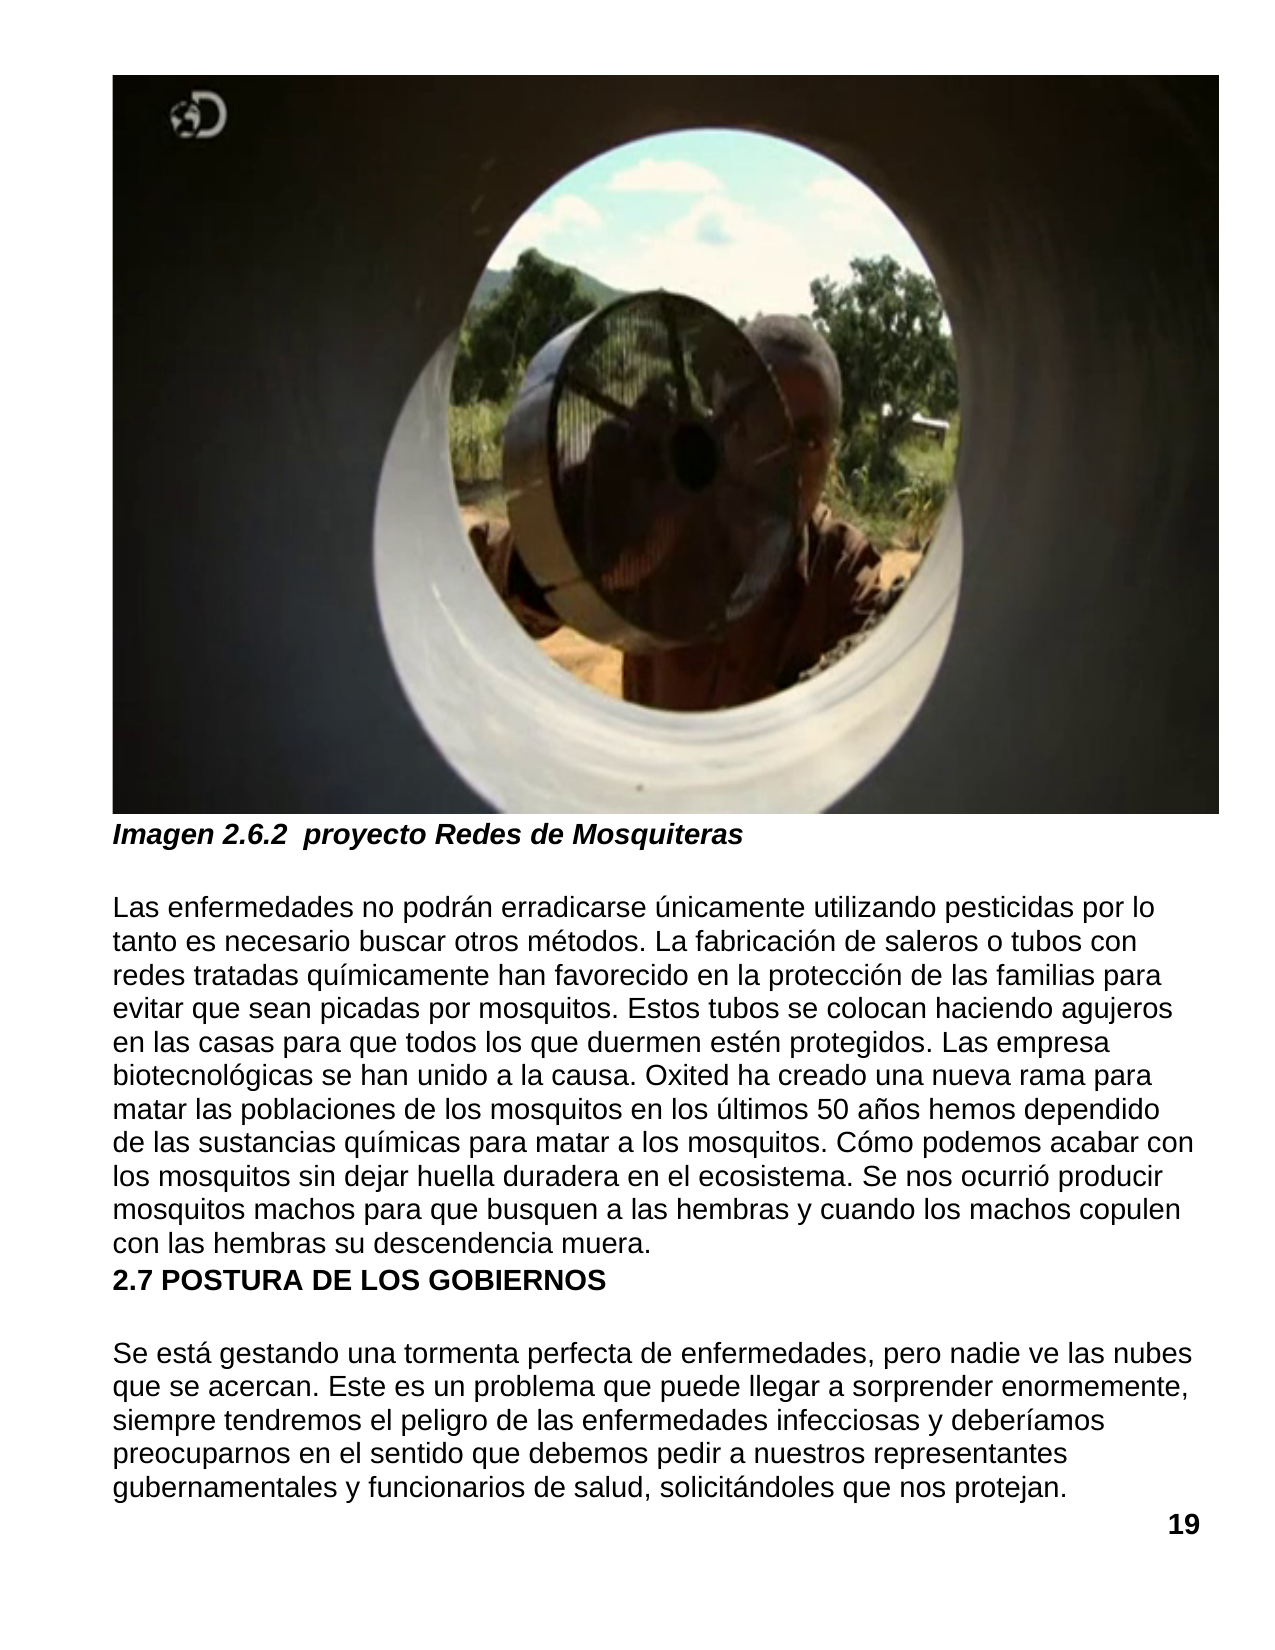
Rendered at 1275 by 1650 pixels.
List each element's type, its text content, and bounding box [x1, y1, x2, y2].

text Las enfermedades no podrán erradicarse únicamente utilizando pesticidas por lo tanto es necesario buscar otros métodos. La fabricación de saleros o tubos con redes tratadas químicamente han favorecido en la protección de las familias para evitar que sean picadas por mosquitos. Estos tubos se colocan haciendo agujeros en las casas para que todos los que duermen estén protegidos. Las empresa biotecnológicas se han unido a la causa. Oxited ha creado una nueva rama para matar las poblaciones de los mosquitos en los últimos 50 años hemos dependido de las sustancias químicas para matar a los mosquitos. Cómo podemos acabar con los mosquitos sin dejar huella duradera en el ecosistema. Se nos ocurrió producir mosquitos machos para que busquen a las hembras y cuando los machos copulen con las hembras su descendencia muera. [112, 891, 1200, 1259]
text 19 [112, 1507, 1200, 1540]
text 2.7 POSTURA DE LOS GOBIERNOS [112, 1263, 1200, 1296]
picture [112, 75, 1219, 814]
text Imagen 2.6.2 proyecto Redes de Mosquiteras [112, 817, 1200, 851]
text Se está gestando una tormenta perfecta de enfermedades, pero nadie ve las nubes que se acercan. Este es un problema que puede llegar a sorprender enormemente, siempre tendremos el peligro de las enfermedades infecciosas y deberíamos preocuparnos en el sentido que debemos pedir a nuestros representantes gubernamentales y funcionarios de salud, solicitándoles que nos protejan. [112, 1336, 1200, 1504]
